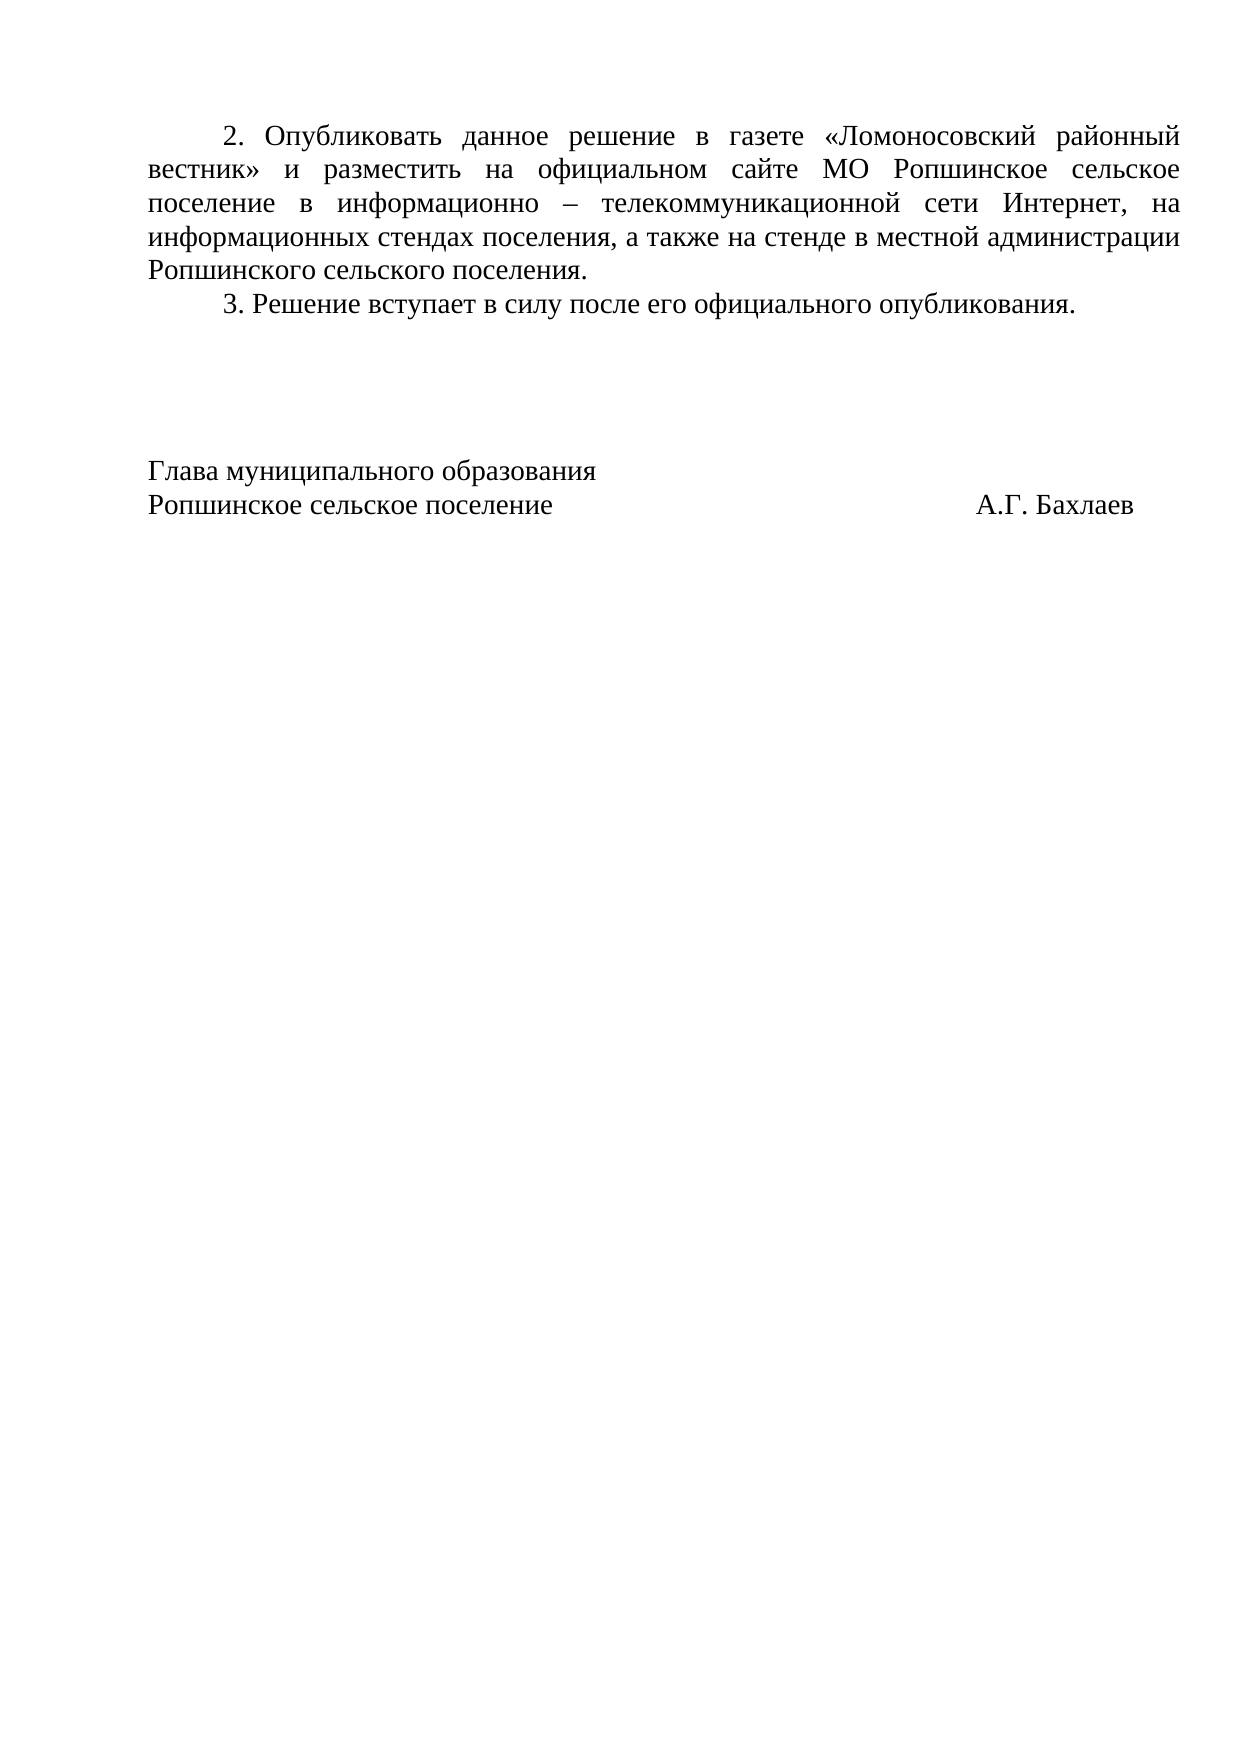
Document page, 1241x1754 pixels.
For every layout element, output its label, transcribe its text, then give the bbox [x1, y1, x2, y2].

text Глава муниципального образования [148, 453, 1181, 487]
text 3. Решение вступает в силу после его официального опубликования. [148, 286, 1181, 319]
text 2. Опубликовать данное решение в газете «Ломоносовский районный вестник» и разместить на официальном сайте МО Ропшинское сельское поселение в информационно – телекоммуникационной сети Интернет, на информационных стендах поселения, а также на стенде в местной администрации Ропшинского сельского поселения. [148, 118, 1181, 286]
text Ропшинское сельское поселение А.Г. Бахлаев [148, 487, 1181, 521]
